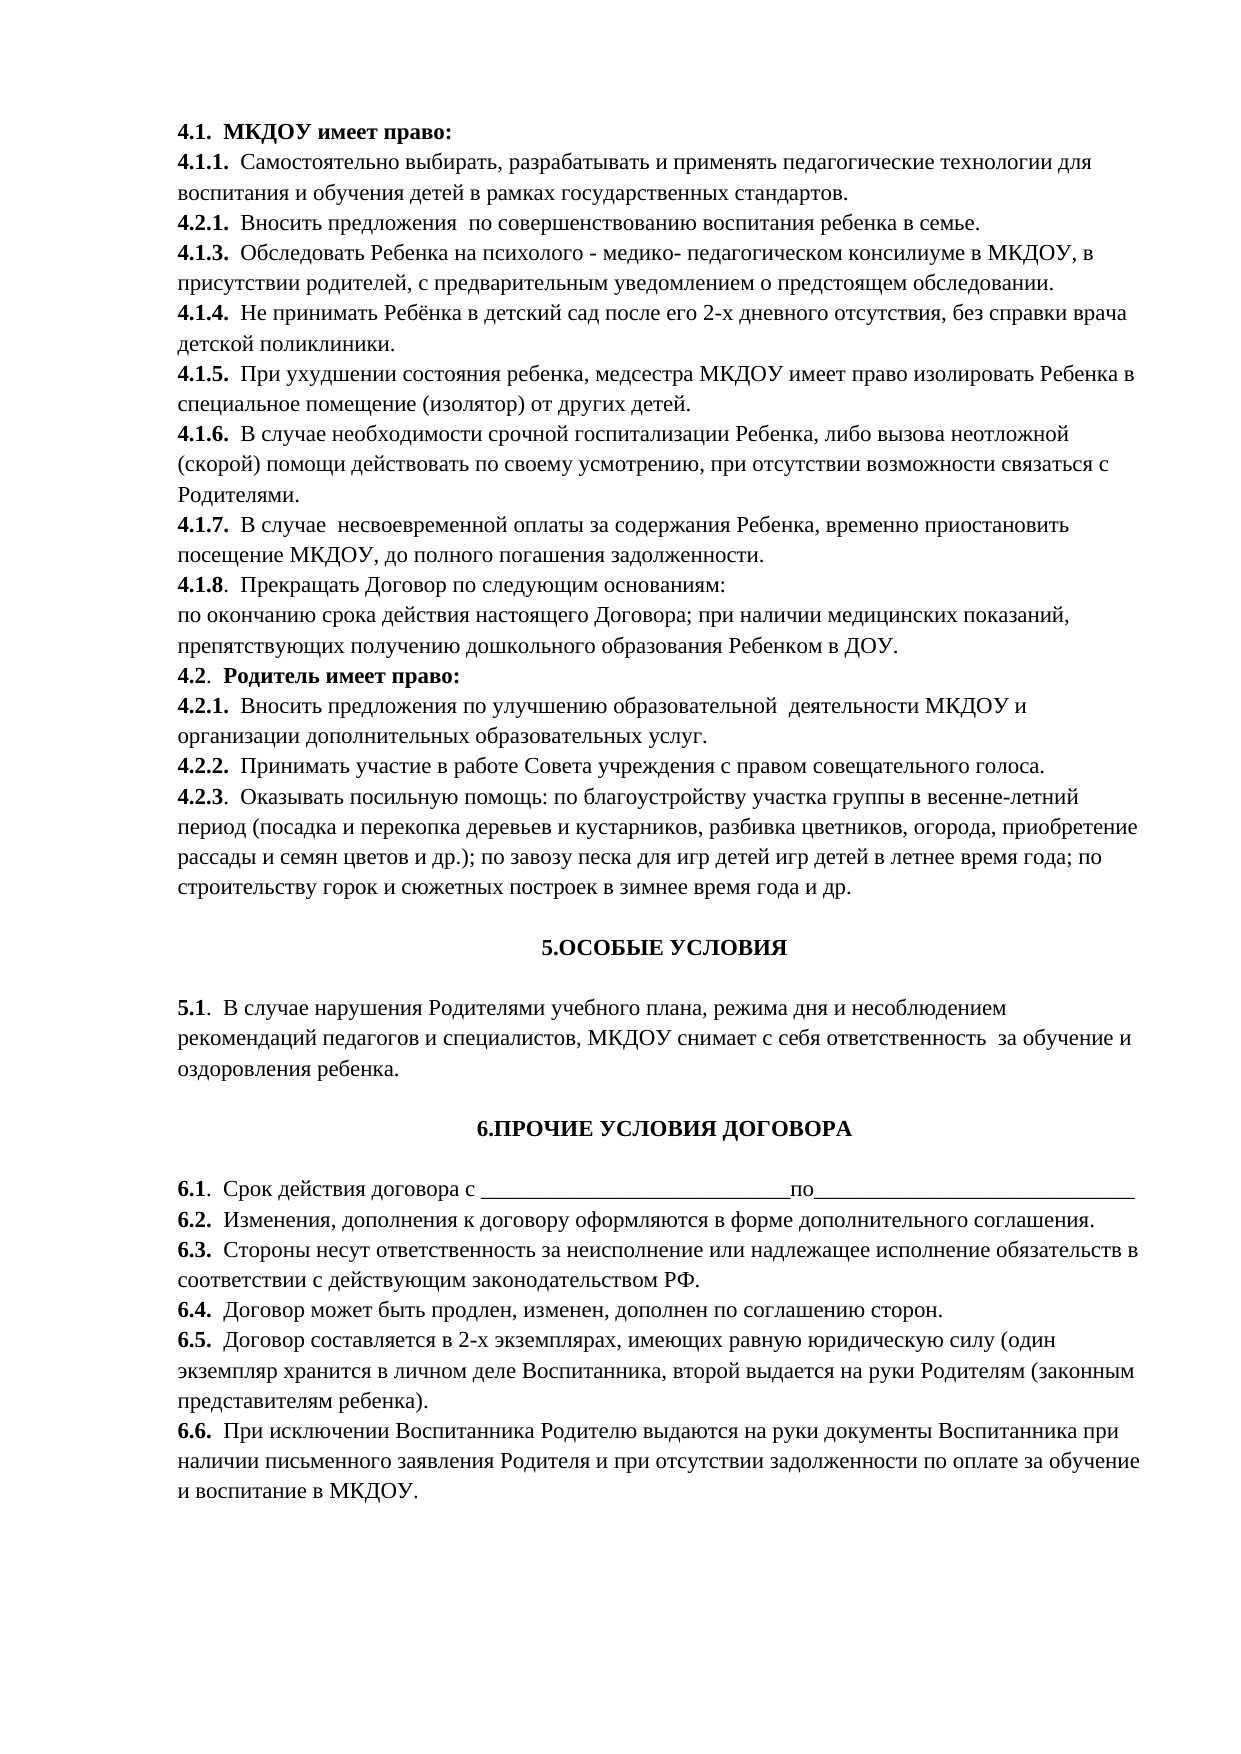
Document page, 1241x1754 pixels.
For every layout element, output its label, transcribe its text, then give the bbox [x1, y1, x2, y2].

text 4.2.3. Оказывать посильную помощь: по благоустройству участка группы в весенне-летний период (посадка и перекопка деревьев и кустарников, разбивка цветников, огорода, приобретение рассады и семян цветов и др.); по завозу песка для игр детей игр детей в летнее время года; по строительству горок и сюжетных построек в зимнее время года и др. [177, 783, 1152, 900]
text 4.1.5. При ухудшении состояния ребенка, медсестра МКДОУ имеет право изолировать Ребенка в специальное помещение (изолятор) от других детей. [177, 360, 1152, 416]
text 4.2. Родитель имеет право: [177, 662, 1152, 688]
text по окончанию срока действия настоящего Договора; при наличии медицинских показаний, препятствующих получению дошкольного образования Ребенком в ДОУ. [177, 601, 1152, 658]
text 6.2. Изменения, дополнения к договору оформляются в форме дополнительного соглашения. [177, 1206, 1152, 1232]
text 4.1. МКДОУ имеет право: [177, 118, 1152, 144]
text 5.1. В случае нарушения Родителями учебного плана, режима дня и несоблюдением рекомендаций педагогов и специалистов, МКДОУ снимает с себя ответственность за обучение и оздоровления ребенка. [177, 994, 1152, 1081]
text 5.ОСОБЫЕ УСЛОВИЯ [177, 934, 1152, 960]
text 6.6. При исключении Воспитанника Родителю выдаются на руки документы Воспитанника при наличии письменного заявления Родителя и при отсутствии задолженности по оплате за обучение и воспитание в МКДОУ. [177, 1417, 1152, 1504]
text 4.1.3. Обследовать Ребенка на психолого - медико- педагогическом консилиуме в МКДОУ, в присутствии родителей, с предварительным уведомлением о предстоящем обследовании. [177, 239, 1152, 296]
text 4.2.1. Вносить предложения по совершенствованию воспитания ребенка в семье. [177, 209, 1152, 235]
text 4.2.2. Принимать участие в работе Совета учреждения с правом совещательного голоса. [177, 752, 1152, 779]
text 4.2.1. Вносить предложения по улучшению образовательной деятельности МКДОУ и организации дополнительных образовательных услуг. [177, 692, 1152, 749]
text 6.5. Договор составляется в 2-х экземплярах, имеющих равную юридическую силу (один экземпляр хранится в личном деле Воспитанника, второй выдается на руки Родителям (законным представителям ребенка). [177, 1326, 1152, 1413]
text 6.1. Срок действия договора с ___________________________по____________________________ [177, 1175, 1152, 1202]
text 6.ПРОЧИЕ УСЛОВИЯ ДОГОВОРА [177, 1115, 1152, 1141]
text 4.1.8. Прекращать Договор по следующим основаниям: [177, 571, 1152, 598]
text 4.1.4. Не принимать Ребёнка в детский сад после его 2-х дневного отсутствия, без справки врача детской поликлиники. [177, 299, 1152, 356]
text 4.1.1. Самостоятельно выбирать, разрабатывать и применять педагогические технологии для воспитания и обучения детей в рамках государственных стандартов. [177, 148, 1152, 205]
text 6.4. Договор может быть продлен, изменен, дополнен по соглашению сторон. [177, 1296, 1152, 1323]
text 4.1.6. В случае необходимости срочной госпитализации Ребенка, либо вызова неотложной (скорой) помощи действовать по своему усмотрению, при отсутствии возможности связаться с Родителями. [177, 420, 1152, 507]
text 6.3. Стороны несут ответственность за неисполнение или надлежащее исполнение обязательств в соответствии с действующим законодательством РФ. [177, 1236, 1152, 1292]
text 4.1.7. В случае несвоевременной оплаты за содержания Ребенка, временно приостановить посещение МКДОУ, до полного погашения задолженности. [177, 511, 1152, 567]
